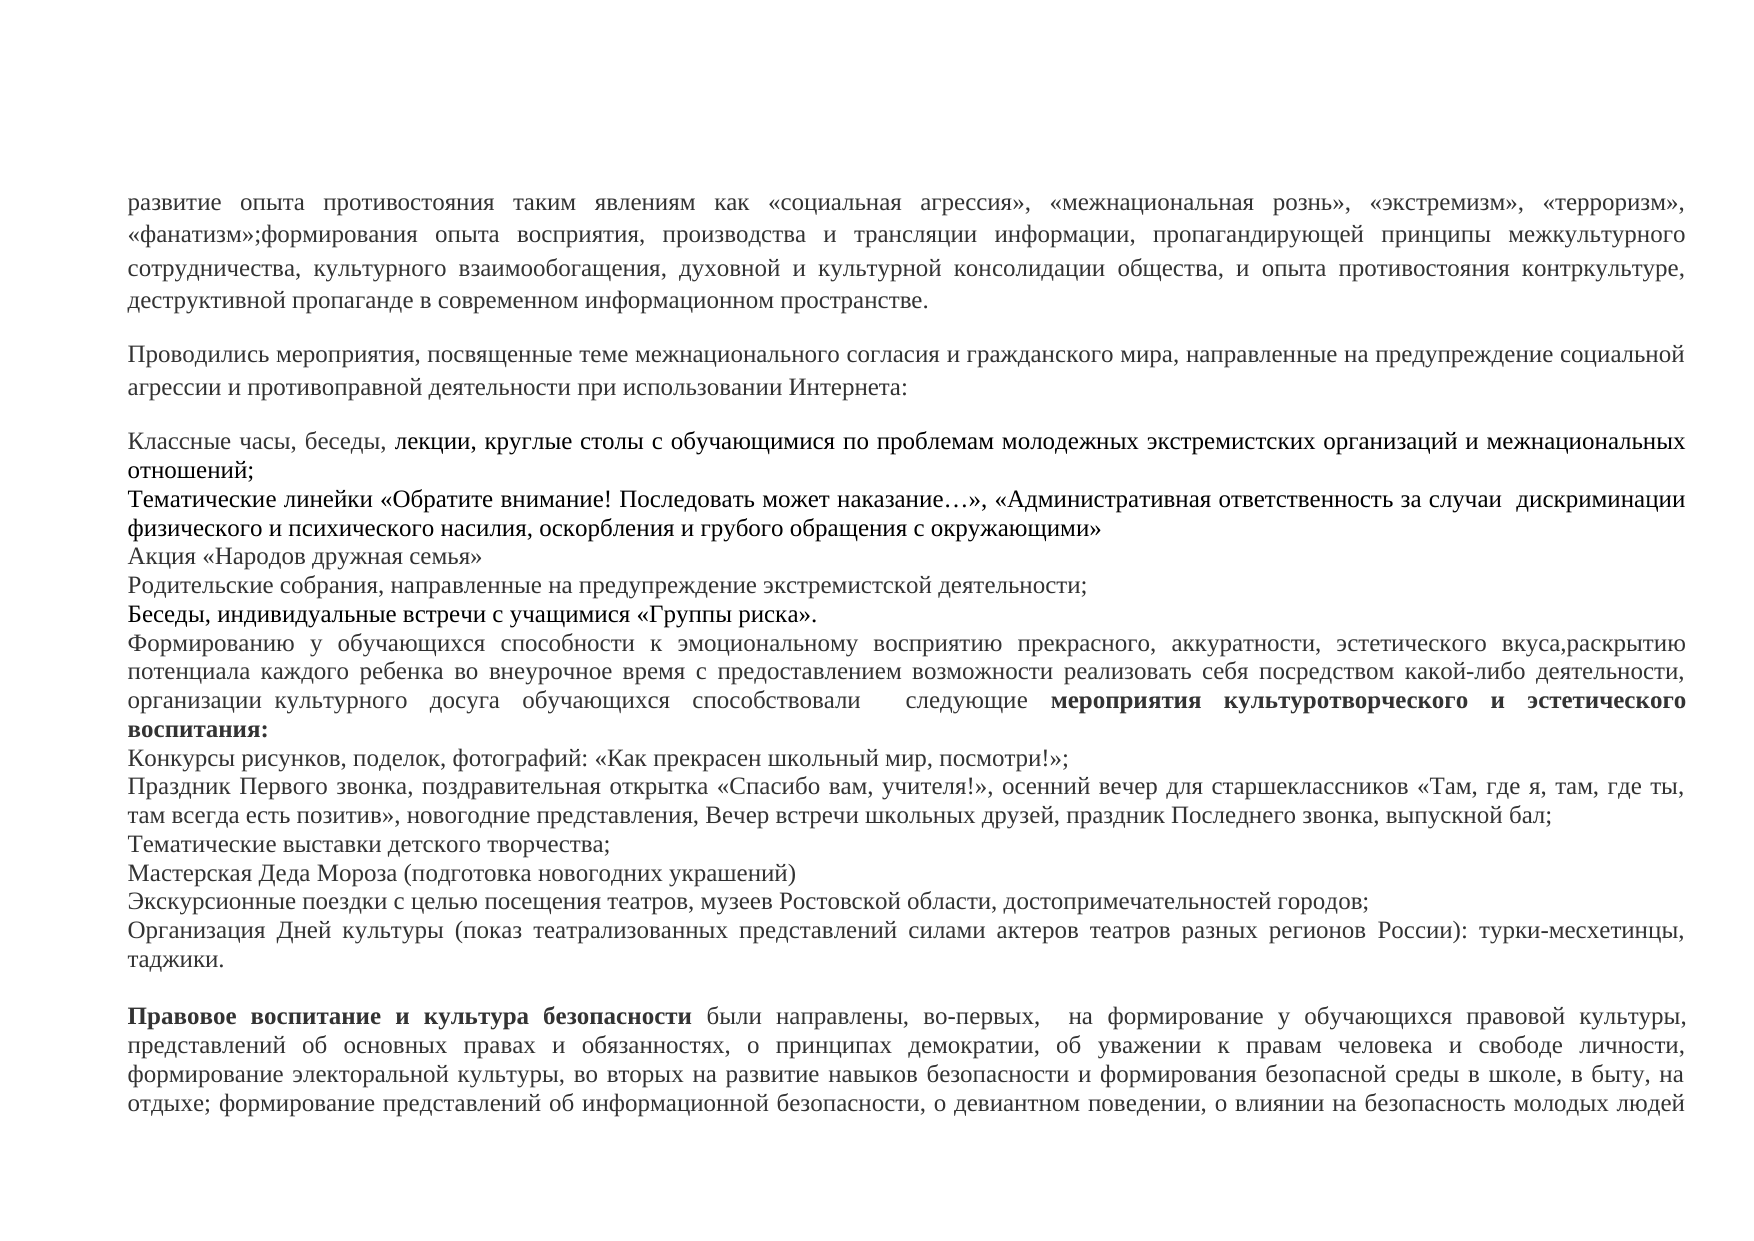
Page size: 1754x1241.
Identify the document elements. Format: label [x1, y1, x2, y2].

table_header [118, 177, 1696, 1126]
